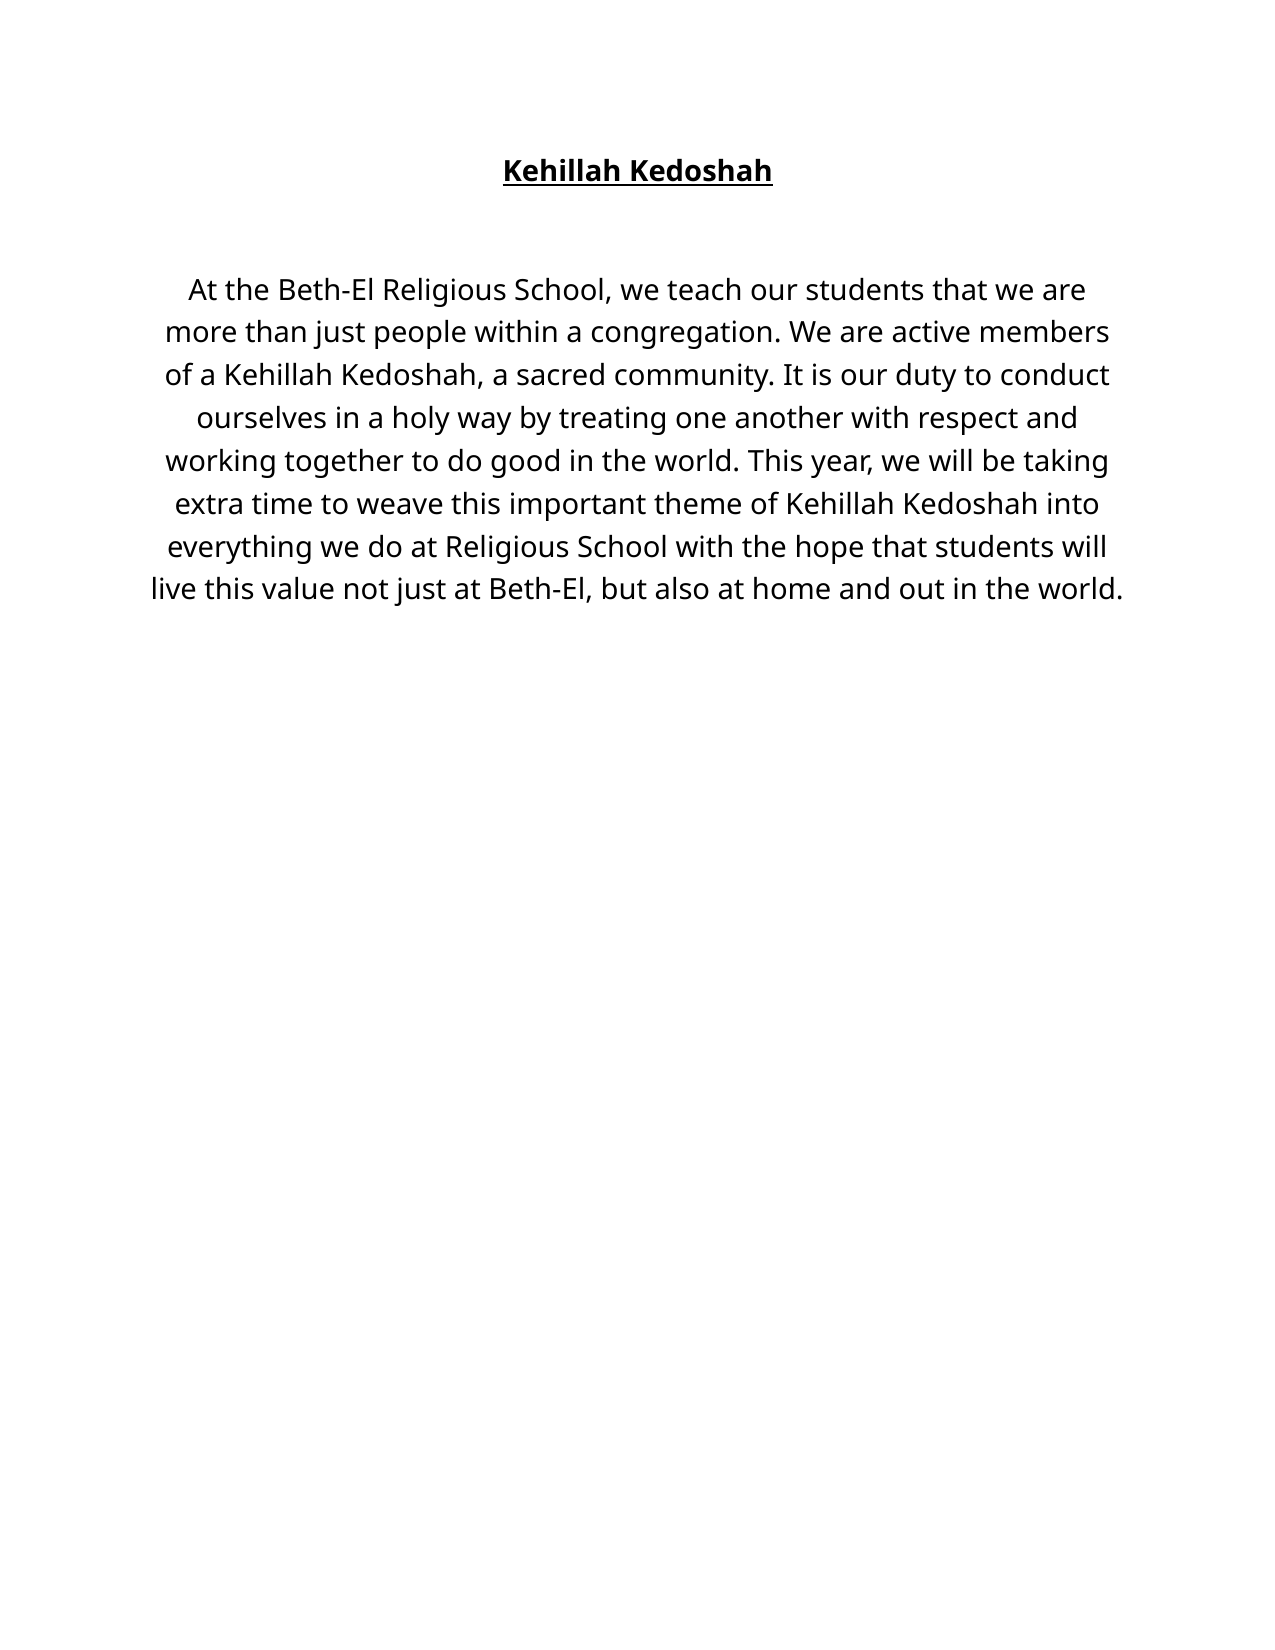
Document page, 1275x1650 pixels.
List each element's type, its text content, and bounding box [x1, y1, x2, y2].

text At the Beth-El Religious School, we teach our students that we are more than just people within a congregation. We are active members of a Kehillah Kedoshah, a sacred community. It is our duty to conduct ourselves in a holy way by treating one another with respect and working together to do good in the world. This year, we will be taking extra time to weave this important theme of Kehillah Kedoshah into everything we do at Religious School with the hope that students will live this value not just at Beth-El, but also at home and out in the world. [150, 269, 1125, 608]
text Kehillah Kedoshah [150, 150, 1125, 190]
